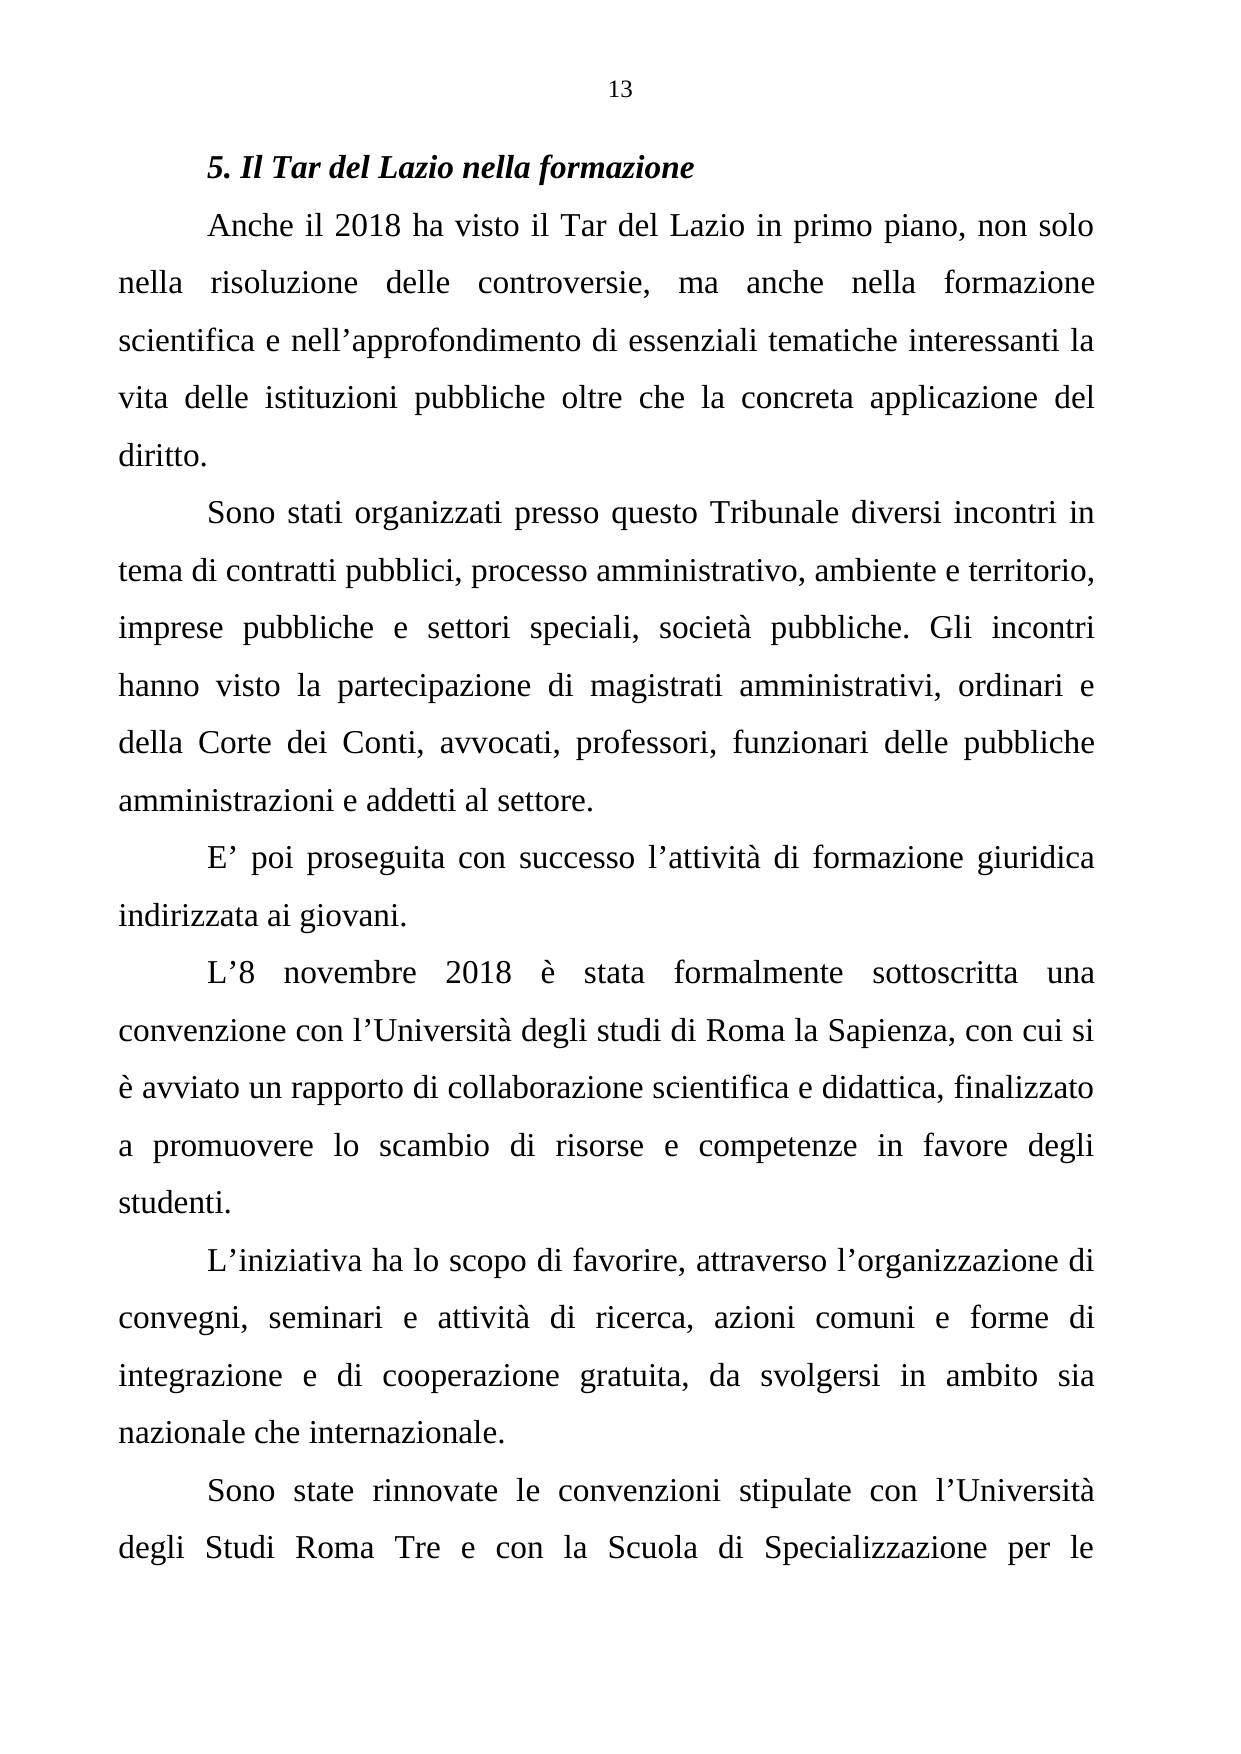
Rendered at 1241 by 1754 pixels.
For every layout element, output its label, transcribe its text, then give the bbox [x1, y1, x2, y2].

text L’8 novembre 2018 è stata formalmente sottoscritta una convenzione con l’Università degli studi di Roma la Sapienza, con cui si è avviato un rapporto di collaborazione scientifica e didattica, finalizzato a promuovere lo scambio di risorse e competenze in favore degli studenti. [118, 953, 1096, 1221]
text Sono stati organizzati presso questo Tribunale diversi incontri in tema di contratti pubblici, processo amministrativo, ambiente e territorio, imprese pubbliche e settori speciali, società pubbliche. Gli incontri hanno visto la partecipazione di magistrati amministrativi, ordinari e della Corte dei Conti, avvocati, professori, funzionari delle pubbliche amministrazioni e addetti al settore. [118, 493, 1096, 818]
text E’ poi proseguita con successo l’attività di formazione giuridica indirizzata ai giovani. [118, 838, 1096, 933]
text Anche il 2018 ha visto il Tar del Lazio in primo piano, non solo nella risoluzione delle controversie, ma anche nella formazione scientifica e nell’approfondimento di essenziali tematiche interessanti la vita delle istituzioni pubbliche oltre che la concreta applicazione del diritto. [118, 205, 1096, 473]
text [118, 1470, 1096, 1566]
text L’iniziativa ha lo scopo di favorire, attraverso l’organizzazione di convegni, seminari e attività di ricerca, azioni comuni e forme di integrazione e di cooperazione gratuita, da svolgersi in ambito sia nazionale che internazionale. [118, 1240, 1096, 1451]
text 5. Il Tar del Lazio nella formazione [118, 148, 1096, 186]
